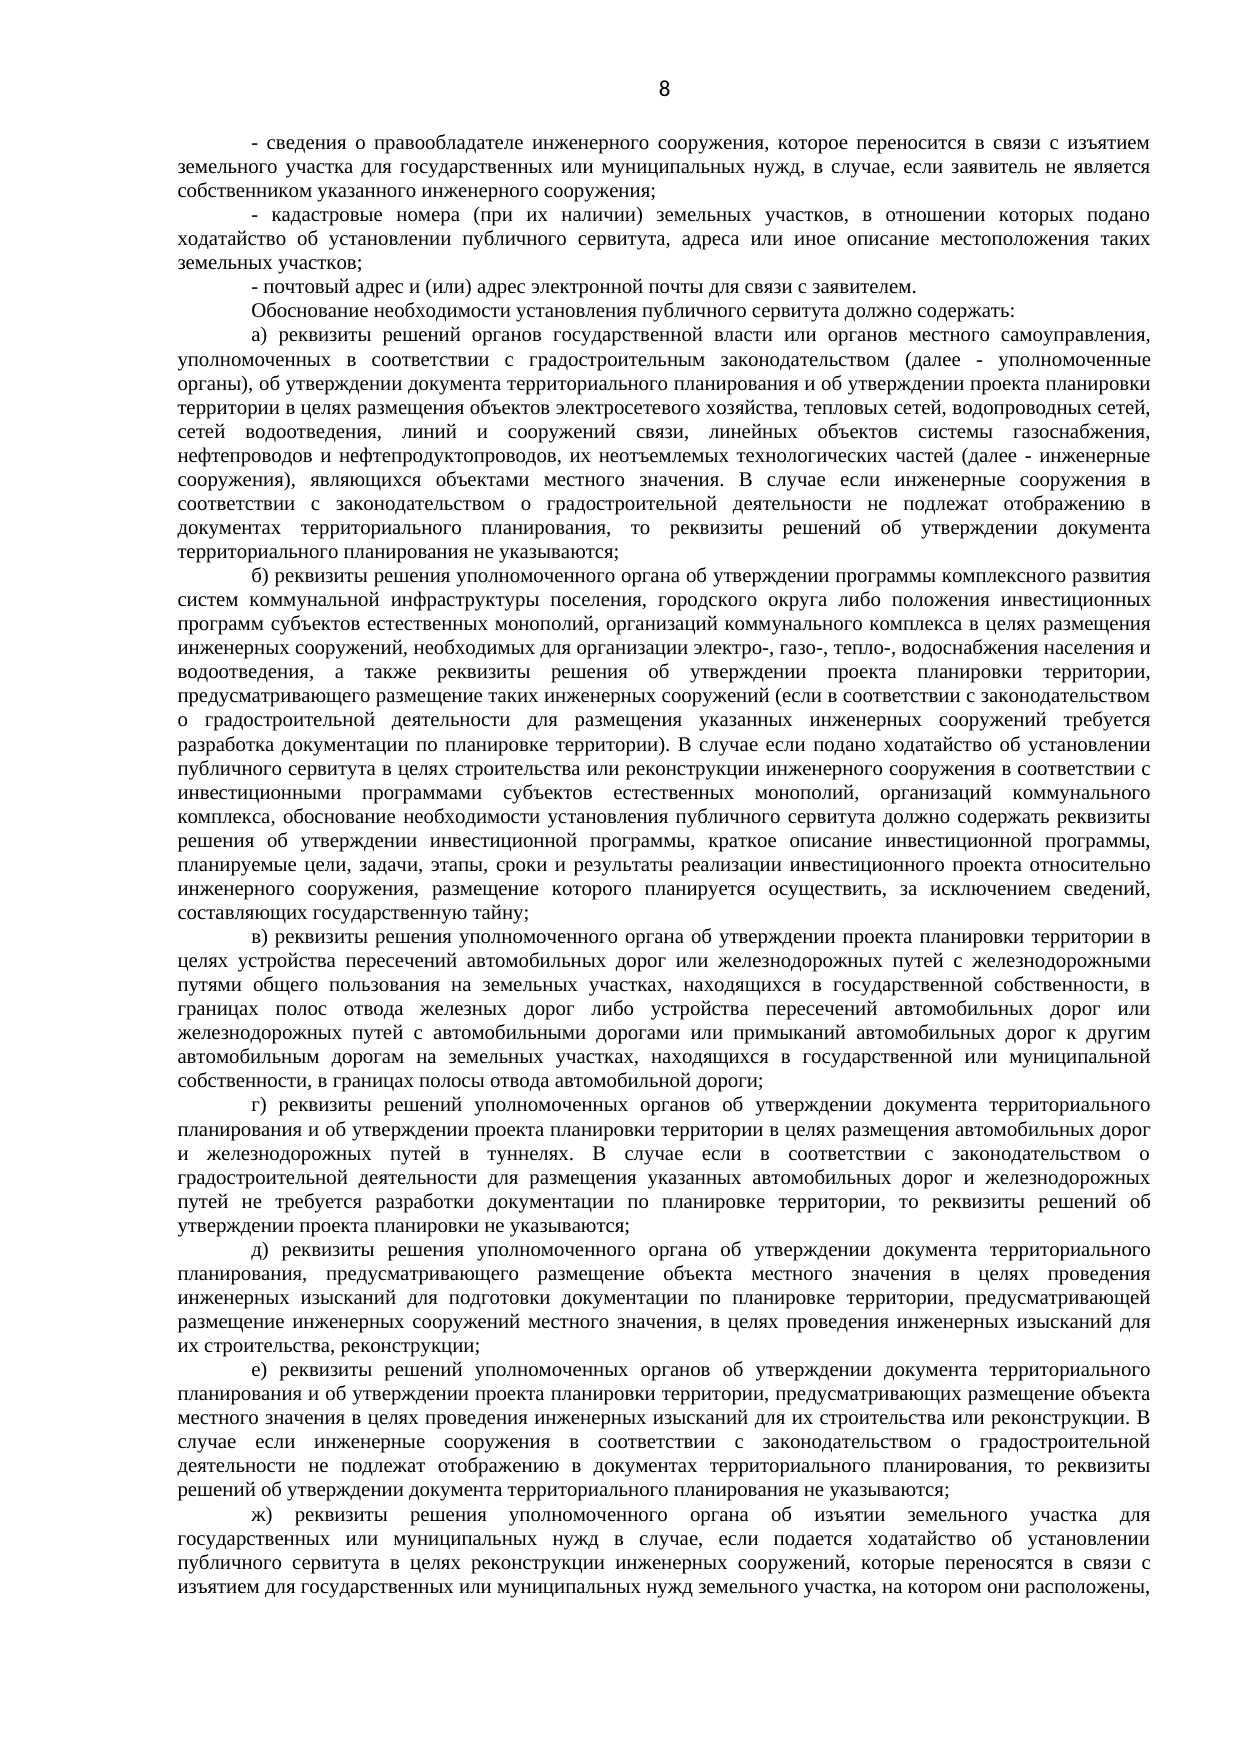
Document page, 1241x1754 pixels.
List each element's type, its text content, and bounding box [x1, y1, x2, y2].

text - кадастровые номера (при их наличии) земельных участков, в отношении которых подано ходатайство об установлении публичного сервитута, адреса или иное описание местоположения таких земельных участков; [177, 202, 1152, 274]
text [177, 1501, 1152, 1598]
text - сведения о правообладателе инженерного сооружения, которое переносится в связи с изъятием земельного участка для государственных или муниципальных нужд, в случае, если заявитель не является собственником указанного инженерного сооружения; [177, 130, 1152, 202]
text б) реквизиты решения уполномоченного органа об утверждении программы комплексного развития систем коммунальной инфраструктуры поселения, городского округа либо положения инвестиционных программ субъектов естественных монополий, организаций коммунального комплекса в целях размещения инженерных сооружений, необходимых для организации электро-, газо-, тепло-, водоснабжения населения и водоотведения, а также реквизиты решения об утверждении проекта планировки территории, предусматривающего размещение таких инженерных сооружений (если в соответствии с законодательством о градостроительной деятельности для размещения указанных инженерных сооружений требуется разработка документации по планировке территории). В случае если подано ходатайство об установлении публичного сервитута в целях строительства или реконструкции инженерного сооружения в соответствии с инвестиционными программами субъектов естественных монополий, организаций коммунального комплекса, обоснование необходимости установления публичного сервитута должно содержать реквизиты решения об утверждении инвестиционной программы, краткое описание инвестиционной программы, планируемые цели, задачи, этапы, сроки и результаты реализации инвестиционного проекта относительно инженерного сооружения, размещение которого планируется осуществить, за исключением сведений, составляющих государственную тайну; [177, 563, 1152, 924]
text а) реквизиты решений органов государственной власти или органов местного самоуправления, уполномоченных в соответствии с градостроительным законодательством (далее - уполномоченные органы), об утверждении документа территориального планирования и об утверждении проекта планировки территории в целях размещения объектов электросетевого хозяйства, тепловых сетей, водопроводных сетей, сетей водоотведения, линий и сооружений связи, линейных объектов системы газоснабжения, нефтепроводов и нефтепродуктопроводов, их неотъемлемых технологических частей (далее - инженерные сооружения), являющихся объектами местного значения. В случае если инженерные сооружения в соответствии с законодательством о градостроительной деятельности не подлежат отображению в документах территориального планирования, то реквизиты решений об утверждении документа территориального планирования не указываются; [177, 322, 1152, 563]
text г) реквизиты решений уполномоченных органов об утверждении документа территориального планирования и об утверждении проекта планировки территории в целях размещения автомобильных дорог и железнодорожных путей в туннелях. В случае если в соответствии с законодательством о градостроительной деятельности для размещения указанных автомобильных дорог и железнодорожных путей не требуется разработки документации по планировке территории, то реквизиты решений об утверждении проекта планировки не указываются; [177, 1092, 1152, 1237]
text е) реквизиты решений уполномоченных органов об утверждении документа территориального планирования и об утверждении проекта планировки территории, предусматривающих размещение объекта местного значения в целях проведения инженерных изысканий для их строительства или реконструкции. В случае если инженерные сооружения в соответствии с законодательством о градостроительной деятельности не подлежат отображению в документах территориального планирования, то реквизиты решений об утверждении документа территориального планирования не указываются; [177, 1357, 1152, 1501]
text в) реквизиты решения уполномоченного органа об утверждении проекта планировки территории в целях устройства пересечений автомобильных дорог или железнодорожных путей с железнодорожными путями общего пользования на земельных участках, находящихся в государственной собственности, в границах полос отвода железных дорог либо устройства пересечений автомобильных дорог или железнодорожных путей с автомобильными дорогами или примыканий автомобильных дорог к другим автомобильным дорогам на земельных участках, находящихся в государственной или муниципальной собственности, в границах полосы отвода автомобильной дороги; [177, 924, 1152, 1092]
text д) реквизиты решения уполномоченного органа об утверждении документа территориального планирования, предусматривающего размещение объекта местного значения в целях проведения инженерных изысканий для подготовки документации по планировке территории, предусматривающей размещение инженерных сооружений местного значения, в целях проведения инженерных изысканий для их строительства, реконструкции; [177, 1237, 1152, 1357]
text - почтовый адрес и (или) адрес электронной почты для связи с заявителем. [177, 274, 1152, 298]
text Обоснование необходимости установления публичного сервитута должно содержать: [177, 298, 1152, 322]
